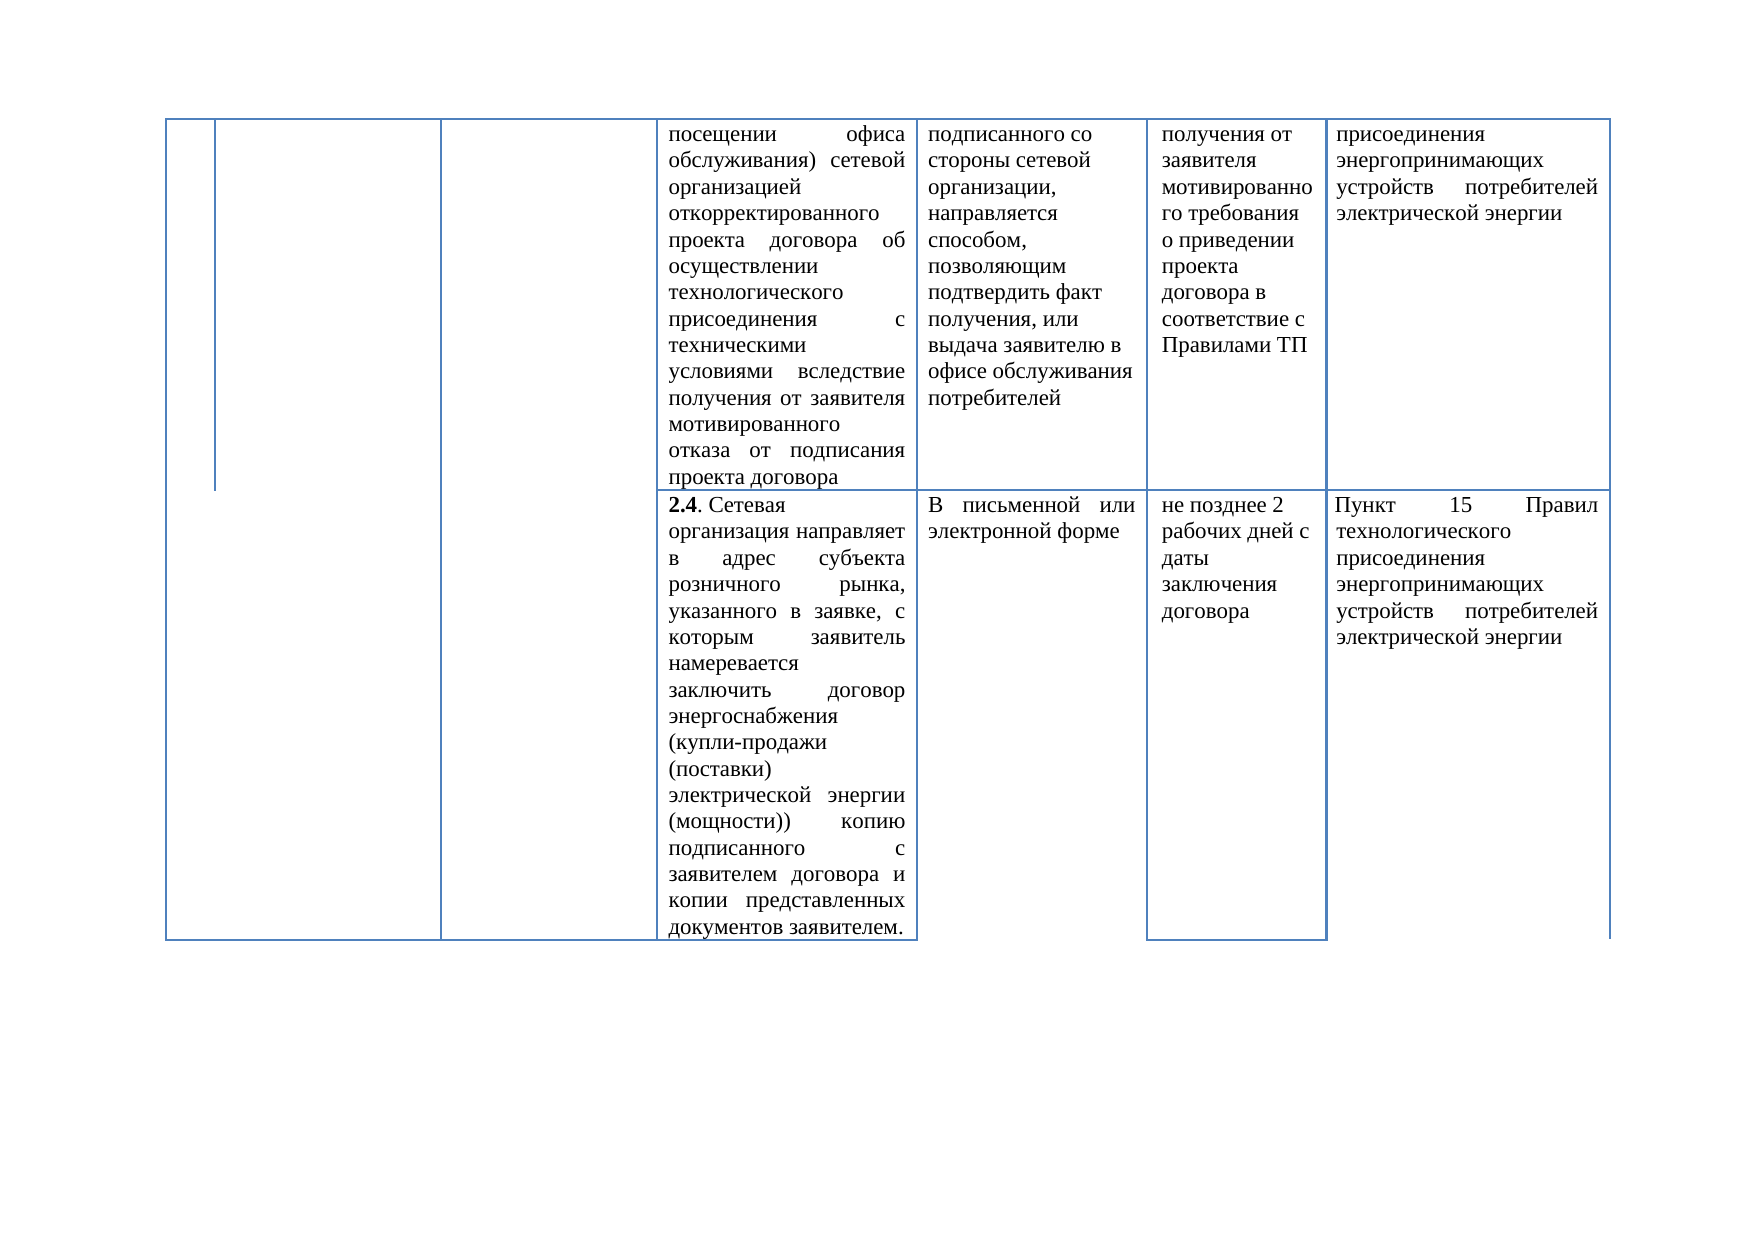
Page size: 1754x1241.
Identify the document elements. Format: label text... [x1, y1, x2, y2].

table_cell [1328, 491, 1609, 939]
table_cell В письменной или электронной форме [918, 491, 1146, 939]
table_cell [658, 120, 916, 489]
table_cell не позднее 2 рабочих дней с даты заключения договора [1148, 491, 1325, 939]
table_cell 2.4. Сетевая организация направляет в адрес субъекта розничного рынка, указанного в заявке, с которым заявитель намеревается заключить договор энергоснабжения (купли-продажи (поставки) электрической энергии (мощности)) копию подписанного с заявителем договора и копии представленных документов заявителем. [658, 491, 916, 939]
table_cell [1328, 120, 1609, 489]
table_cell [1148, 120, 1325, 489]
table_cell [918, 120, 1146, 489]
